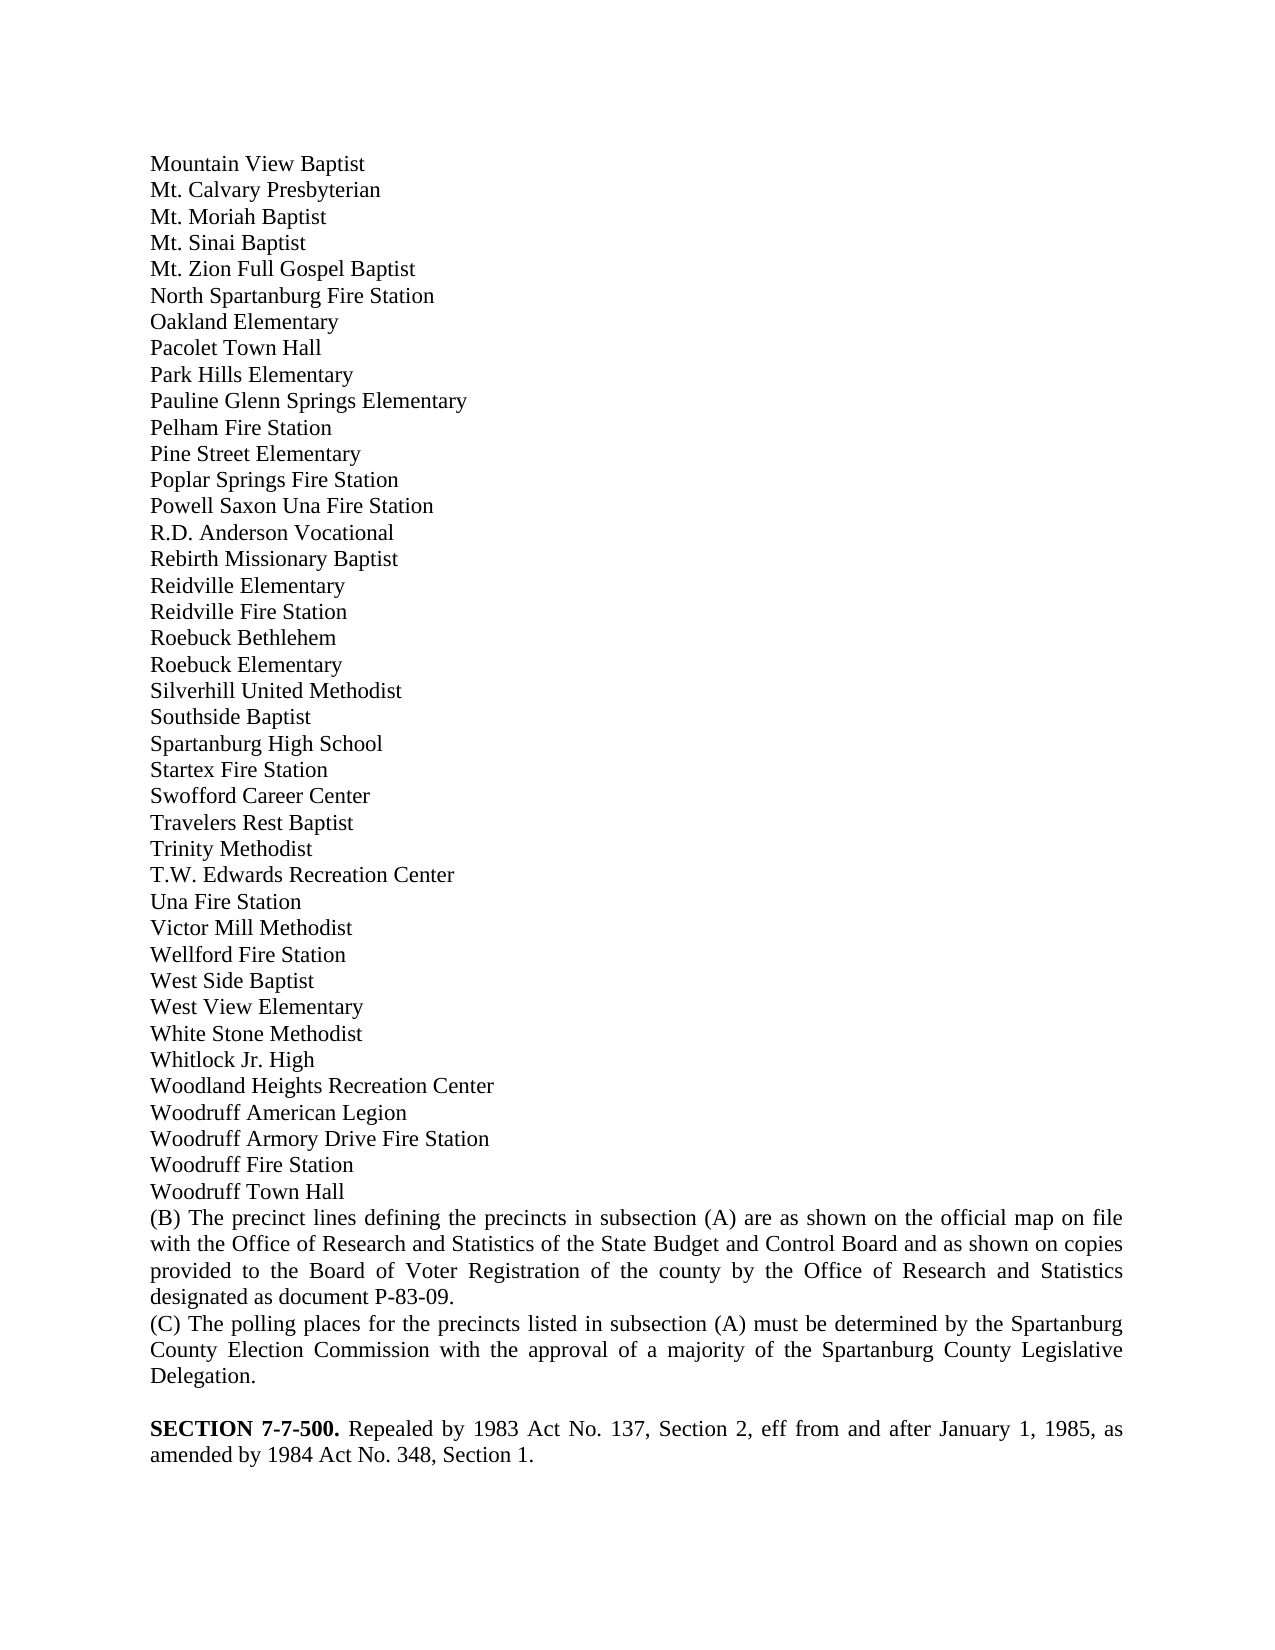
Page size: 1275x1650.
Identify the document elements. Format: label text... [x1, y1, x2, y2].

text Reidville Fire Station [150, 598, 1125, 624]
text White Stone Methodist [150, 1020, 1125, 1046]
text Woodruff American Legion [150, 1099, 1125, 1125]
text (C) The polling places for the precincts listed in subsection (A) must be determined by the Spartanburg County Election Commission with the approval of a majority of the Spartanburg County Legislative Delegation. [150, 1309, 1125, 1389]
text Trinity Methodist [150, 835, 1125, 862]
text T.W. Edwards Recreation Center [150, 862, 1125, 888]
text (B) The precinct lines defining the precincts in subsection (A) are as shown on the official map on file with the Office of Research and Statistics of the State Budget and Control Board and as shown on copies provided to the Board of Voter Registration of the county by the Office of Research and Statistics designated as document P-83-09. [150, 1204, 1125, 1309]
text Silverhill United Methodist [150, 677, 1125, 703]
text Startex Fire Station [150, 756, 1125, 782]
text Roebuck Elementary [150, 651, 1125, 677]
text SECTION 7-7-500. Repealed by 1983 Act No. 137, Section 2, eff from and after January 1, 1985, as amended by 1984 Act No. 348, Section 1. [150, 1415, 1125, 1468]
text Woodruff Town Hall [150, 1178, 1125, 1204]
text Pacolet Town Hall [150, 334, 1125, 361]
text West Side Baptist [150, 967, 1125, 993]
text Whitlock Jr. High [150, 1046, 1125, 1072]
text Pauline Glenn Springs Elementary [150, 387, 1125, 413]
text Poplar Springs Fire Station [150, 466, 1125, 493]
text Southside Baptist [150, 703, 1125, 730]
text Mt. Sinai Baptist [150, 229, 1125, 255]
text Wellford Fire Station [150, 941, 1125, 967]
text Woodruff Armory Drive Fire Station [150, 1125, 1125, 1151]
text Mountain View Baptist [150, 150, 1125, 176]
text R.D. Anderson Vocational [150, 519, 1125, 545]
text Pelham Fire Station [150, 413, 1125, 440]
text Roebuck Bethlehem [150, 624, 1125, 651]
text Oakland Elementary [150, 308, 1125, 334]
text North Spartanburg Fire Station [150, 282, 1125, 308]
text Woodland Heights Recreation Center [150, 1072, 1125, 1099]
text Powell Saxon Una Fire Station [150, 493, 1125, 519]
text Una Fire Station [150, 888, 1125, 914]
text Rebirth Missionary Baptist [150, 545, 1125, 572]
text Mt. Calvary Presbyterian [150, 176, 1125, 203]
text Woodruff Fire Station [150, 1151, 1125, 1178]
text Spartanburg High School [150, 730, 1125, 756]
text Swofford Career Center [150, 782, 1125, 809]
text West View Elementary [150, 993, 1125, 1020]
text Travelers Rest Baptist [150, 809, 1125, 835]
text Park Hills Elementary [150, 361, 1125, 387]
text Mt. Moriah Baptist [150, 203, 1125, 229]
text Pine Street Elementary [150, 440, 1125, 466]
text Victor Mill Methodist [150, 914, 1125, 941]
text Reidville Elementary [150, 572, 1125, 598]
text Mt. Zion Full Gospel Baptist [150, 255, 1125, 282]
